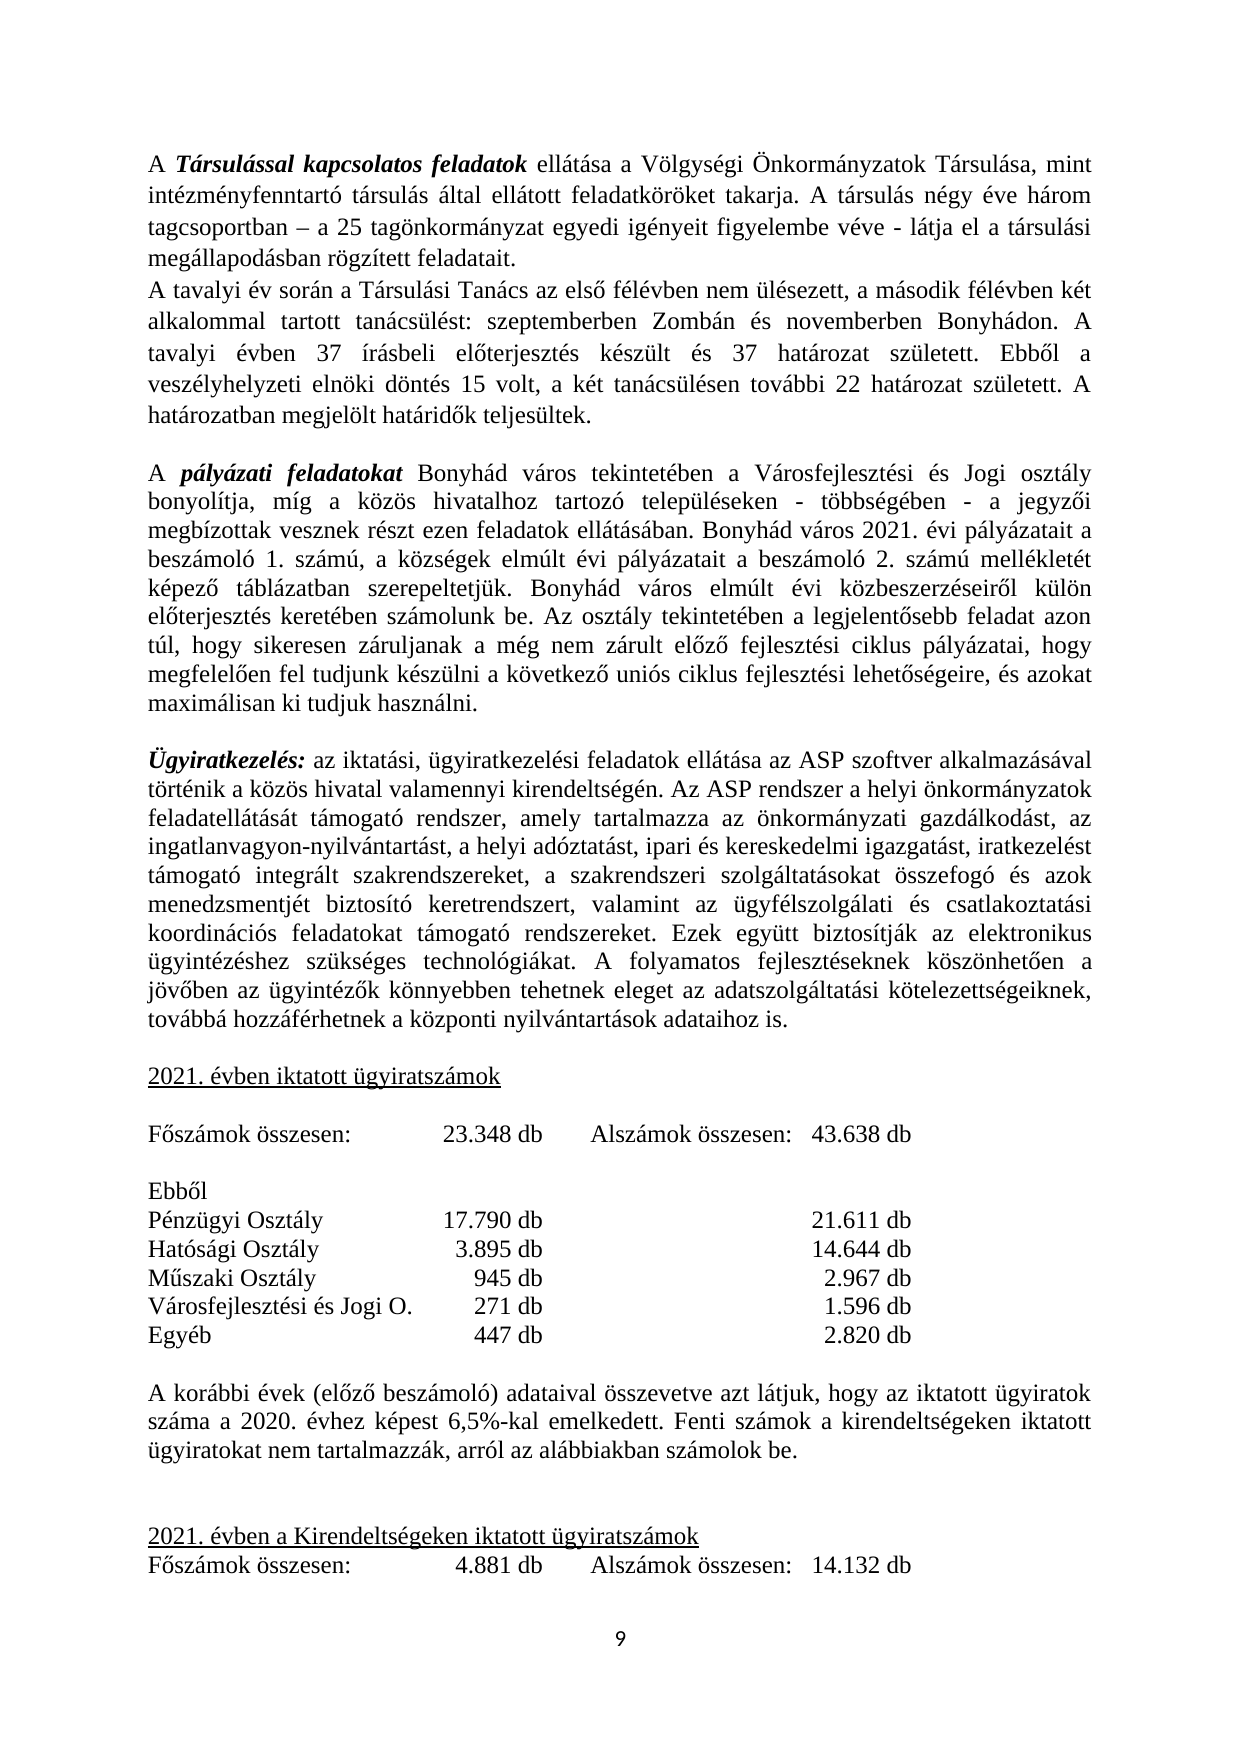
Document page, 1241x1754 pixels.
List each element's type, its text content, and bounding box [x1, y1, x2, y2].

text Ebből [148, 1176, 1093, 1205]
text Műszaki Osztály 945 db 2.967 db [148, 1263, 1093, 1291]
text 2021. évben a Kirendeltségeken iktatott ügyiratszámok [148, 1521, 1093, 1550]
text A pályázati feladatokat Bonyhád város tekintetében a Városfejlesztési és Jogi osztály bonyolítja, míg a közös hivatalhoz tartozó településeken - többségében - a jegyzői megbízottak vesznek részt ezen feladatok ellátásában. Bonyhád város 2021. évi pályázatait a beszámoló 1. számú, a községek elmúlt évi pályázatait a beszámoló 2. számú mellékletét képező táblázatban szerepeltetjük. Bonyhád város elmúlt évi közbeszerzéseiről külön előterjesztés keretében számolunk be. Az osztály tekintetében a legjelentősebb feladat azon túl, hogy sikeresen záruljanak a még nem zárult előző fejlesztési ciklus pályázatai, hogy megfelelően fel tudjunk készülni a következő uniós ciklus fejlesztési lehetőségeire, és azokat maximálisan ki tudjuk használni. [148, 458, 1093, 716]
text A korábbi évek (előző beszámoló) adataival összevetve azt látjuk, hogy az iktatott ügyiratok száma a 2020. évhez képest 6,5%-kal emelkedett. Fenti számok a kirendeltségeken iktatott ügyiratokat nem tartalmazzák, arról az alábbiakban számolok be. [148, 1378, 1093, 1464]
text A Társulással kapcsolatos feladatok ellátása a Völgységi Önkormányzatok Társulása, mint intézményfenntartó társulás által ellátott feladatköröket takarja. A társulás négy éve három tagcsoportban – a 25 tagönkormányzat egyedi igényeit figyelembe véve - látja el a társulási megállapodásban rögzített feladatait. [148, 148, 1093, 273]
text A tavalyi év során a Társulási Tanács az első félévben nem ülésezett, a második félévben két alkalommal tartott tanácsülést: szeptemberben Zombán és novemberben Bonyhádon. A tavalyi évben 37 írásbeli előterjesztés készült és 37 határozat született. Ebből a veszélyhelyzeti elnöki döntés 15 volt, a két tanácsülésen további 22 határozat született. A határozatban megjelölt határidők teljesültek. [148, 273, 1093, 429]
text 2021. évben iktatott ügyiratszámok [148, 1061, 1093, 1090]
text Városfejlesztési és Jogi O. 271 db 1.596 db [148, 1291, 1093, 1320]
text Főszámok összesen: 4.881 db Alszámok összesen: 14.132 db [148, 1550, 1093, 1579]
text Pénzügyi Osztály 17.790 db 21.611 db [148, 1205, 1093, 1234]
text Egyéb 447 db 2.820 db [148, 1320, 1093, 1349]
text Ügyiratkezelés: az iktatási, ügyiratkezelési feladatok ellátása az ASP szoftver alkalmazásával történik a közös hivatal valamennyi kirendeltségén. Az ASP rendszer a helyi önkormányzatok feladatellátását támogató rendszer, amely tartalmazza az önkormányzati gazdálkodást, az ingatlanvagyon-nyilvántartást, a helyi adóztatást, ipari és kereskedelmi igazgatást, iratkezelést támogató integrált szakrendszereket, a szakrendszeri szolgáltatásokat összefogó és azok menedzsmentjét biztosító keretrendszert, valamint az ügyfélszolgálati és csatlakoztatási koordinációs feladatokat támogató rendszereket. Ezek együtt biztosítják az elektronikus ügyintézéshez szükséges technológiákat. A folyamatos fejlesztéseknek köszönhetően a jövőben az ügyintézők könnyebben tehetnek eleget az adatszolgáltatási kötelezettségeiknek, továbbá hozzáférhetnek a központi nyilvántartások adataihoz is. [148, 745, 1093, 1033]
text Hatósági Osztály 3.895 db 14.644 db [148, 1234, 1093, 1263]
text Főszámok összesen: 23.348 db Alszámok összesen: 43.638 db [148, 1119, 1093, 1148]
